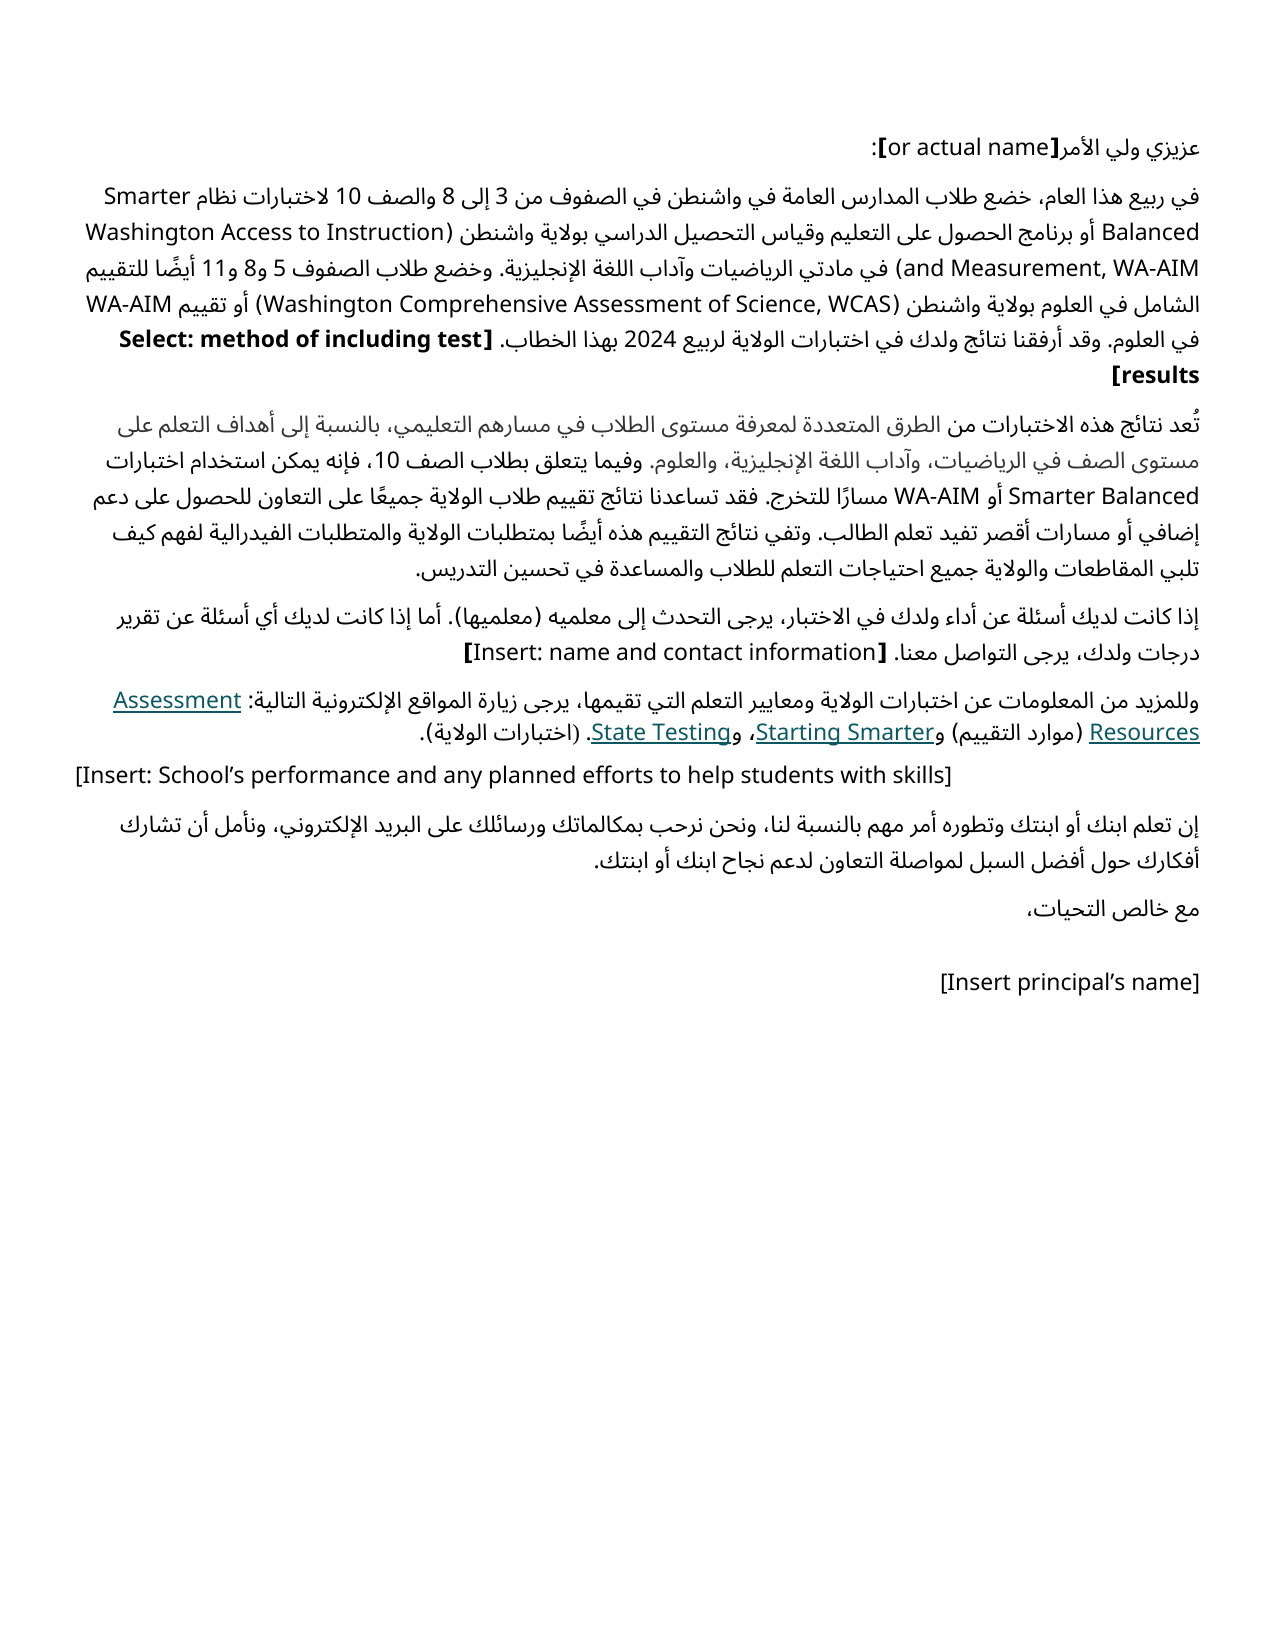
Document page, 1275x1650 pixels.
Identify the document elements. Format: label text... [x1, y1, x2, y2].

text مع خالص التحيات، [75, 892, 1200, 923]
text تُعد نتائج هذه الاختبارات من الطرق المتعددة لمعرفة مستوى الطلاب في مسارهم التعليمي، بالنسبة إلى أهداف التعلم على مستوى الصف في الرياضيات، وآداب اللغة الإنجليزية، والعلوم. وفيما يتعلق بطلاب الصف 10، فإنه يمكن استخدام اختبارات Smarter Balanced أو WA-AIM مسارًا للتخرج. فقد تساعدنا نتائج تقييم طلاب الولاية جميعًا على التعاون للحصول على دعم إضافي أو مسارات أقصر تفيد تعلم الطالب. وتفي نتائج التقييم هذه أيضًا بمتطلبات الولاية والمتطلبات الفيدرالية لفهم كيف تلبي المقاطعات والولاية جميع احتياجات التعلم للطلاب والمساعدة في تحسين التدريس. [75, 408, 1200, 583]
text [Insert principal’s name] [75, 966, 1200, 997]
text إن تعلم ابنك أو ابنتك وتطوره أمر مهم بالنسبة لنا، ونحن نرحب بمكالماتك ورسائلك على البريد الإلكتروني، ونأمل أن تشارك أفكارك حول أفضل السبل لمواصلة التعاون لدعم نجاح ابنك أو ابنتك. [75, 808, 1200, 875]
text وللمزيد من المعلومات عن اختبارات الولاية ومعايير التعلم التي تقيمها، يرجى زيارة المواقع الإلكترونية التالية: Assessment Resources (موارد التقييم) وStarting Smarter، وState Testing. (اختبارات الولاية). [75, 684, 1200, 747]
text [Insert: School’s performance and any planned efforts to help students with skills] [75, 759, 1200, 791]
text إذا كانت لديك أسئلة عن أداء ولدك في الاختبار، يرجى التحدث إلى معلميه (معلميها). أما إذا كانت لديك أي أسئلة عن تقرير درجات ولدك، يرجى التواصل معنا. [Insert: name and contact information] [75, 600, 1200, 667]
text عزيزي ولي الأمر[or actual name]: [75, 131, 1200, 162]
text في ربيع هذا العام، خضع طلاب المدارس العامة في واشنطن في الصفوف من 3 إلى 8 والصف 10 لاختبارات نظام Smarter Balanced أو برنامج الحصول على التعليم وقياس التحصيل الدراسي بولاية واشنطن (Washington Access to Instruction and Measurement, WA-AIM) في مادتي الرياضيات وآداب اللغة الإنجليزية. وخضع طلاب الصفوف 5 و8 و11 أيضًا للتقييم الشامل في العلوم بولاية واشنطن (Washington Comprehensive Assessment of Science, WCAS) أو تقييم WA-AIM في العلوم. وقد أرفقنا نتائج ولدك في اختبارات الولاية لربيع 2024 بهذا الخطاب. [Select: method of including test results] [75, 180, 1200, 391]
